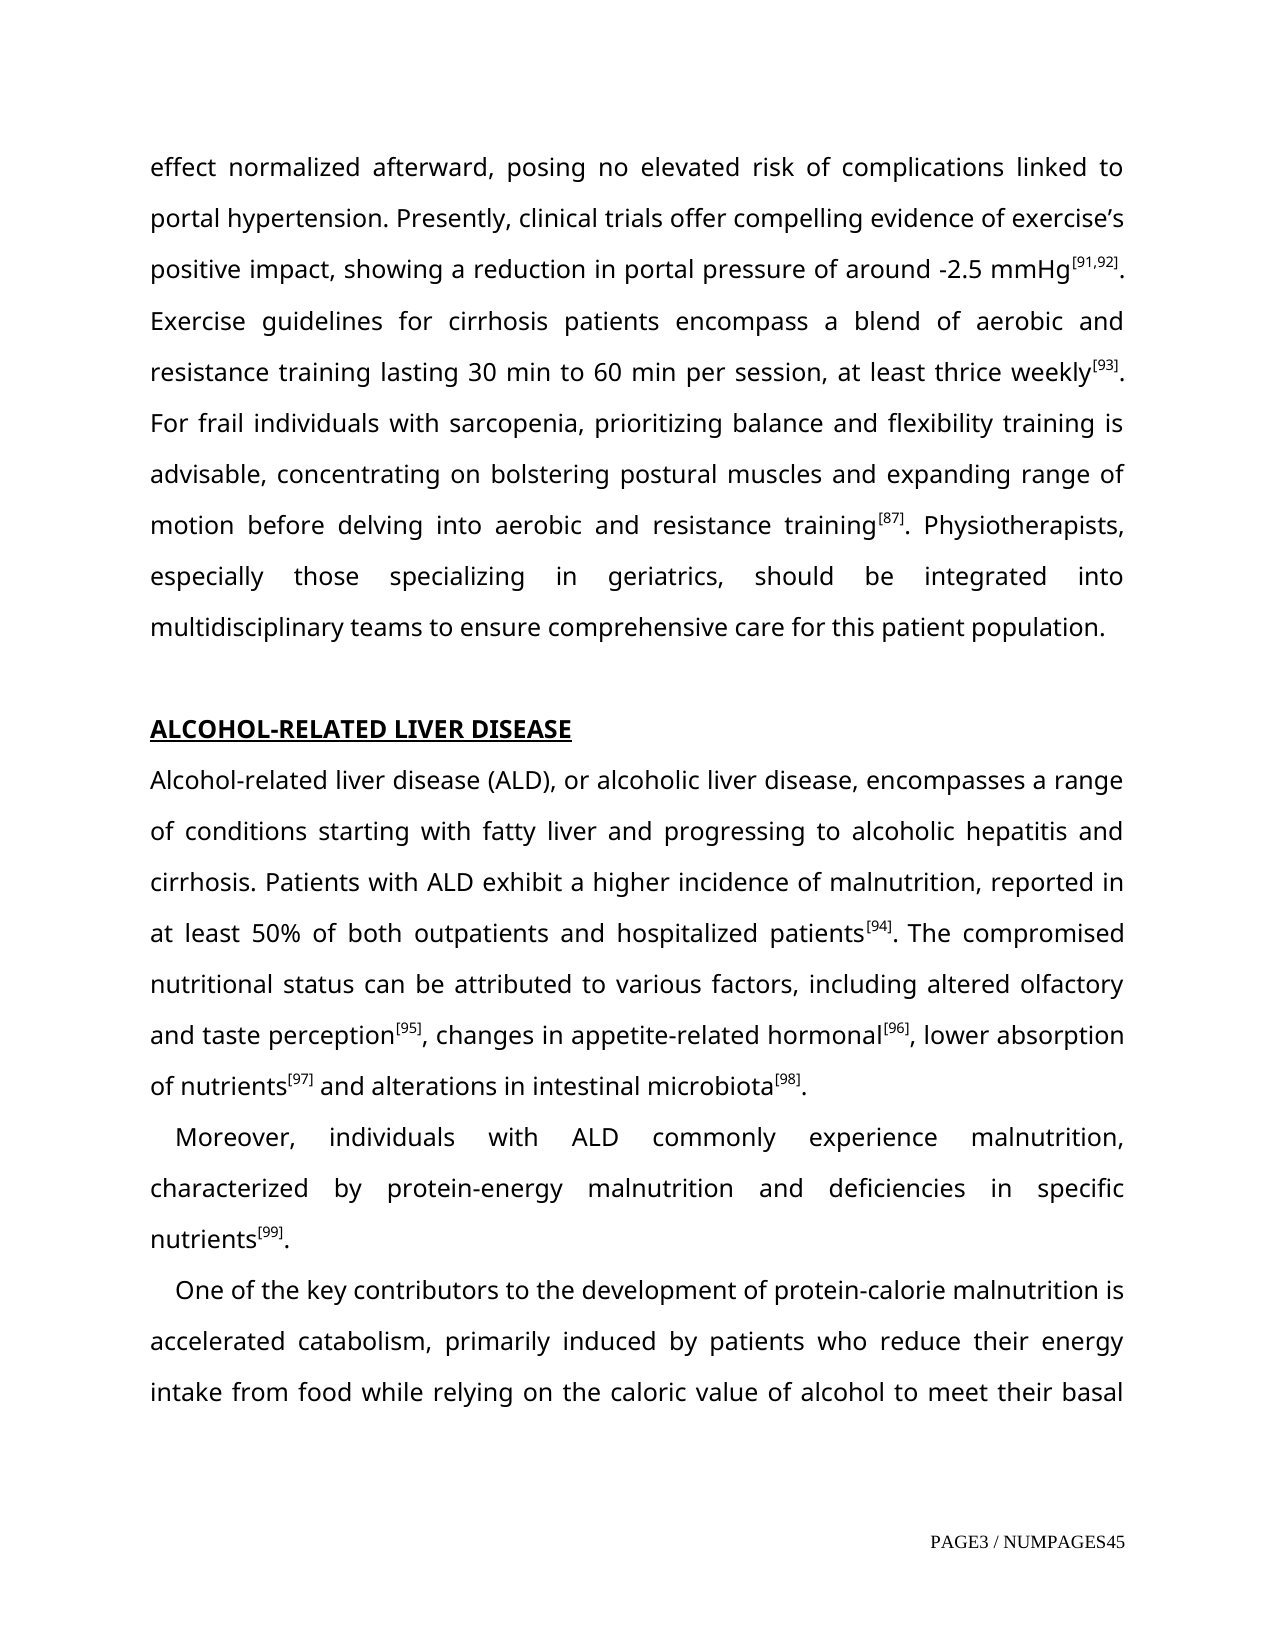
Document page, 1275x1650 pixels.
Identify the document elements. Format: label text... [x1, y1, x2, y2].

text Alcohol-related liver disease (ALD), or alcoholic liver disease, encompasses a range of conditions starting with fatty liver and progressing to alcoholic hepatitis and cirrhosis. Patients with ALD exhibit a higher incidence of malnutrition, reported in at least 50% of both outpatients and hospitalized patients[94]. The compromised nutritional status can be attributed to various factors, including altered olfactory and taste perception[95], changes in appetite-related hormonal[96], lower absorption of nutrients[97] and alterations in intestinal microbiota[98]. [150, 762, 1125, 1103]
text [150, 150, 1125, 643]
text Moreover, individuals with ALD commonly experience malnutrition, characterized by protein-energy malnutrition and deficiencies in specific nutrients[99]. [150, 1120, 1125, 1256]
text ALCOHOL-RELATED LIVER DISEASE [150, 711, 1125, 746]
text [150, 1273, 1125, 1409]
